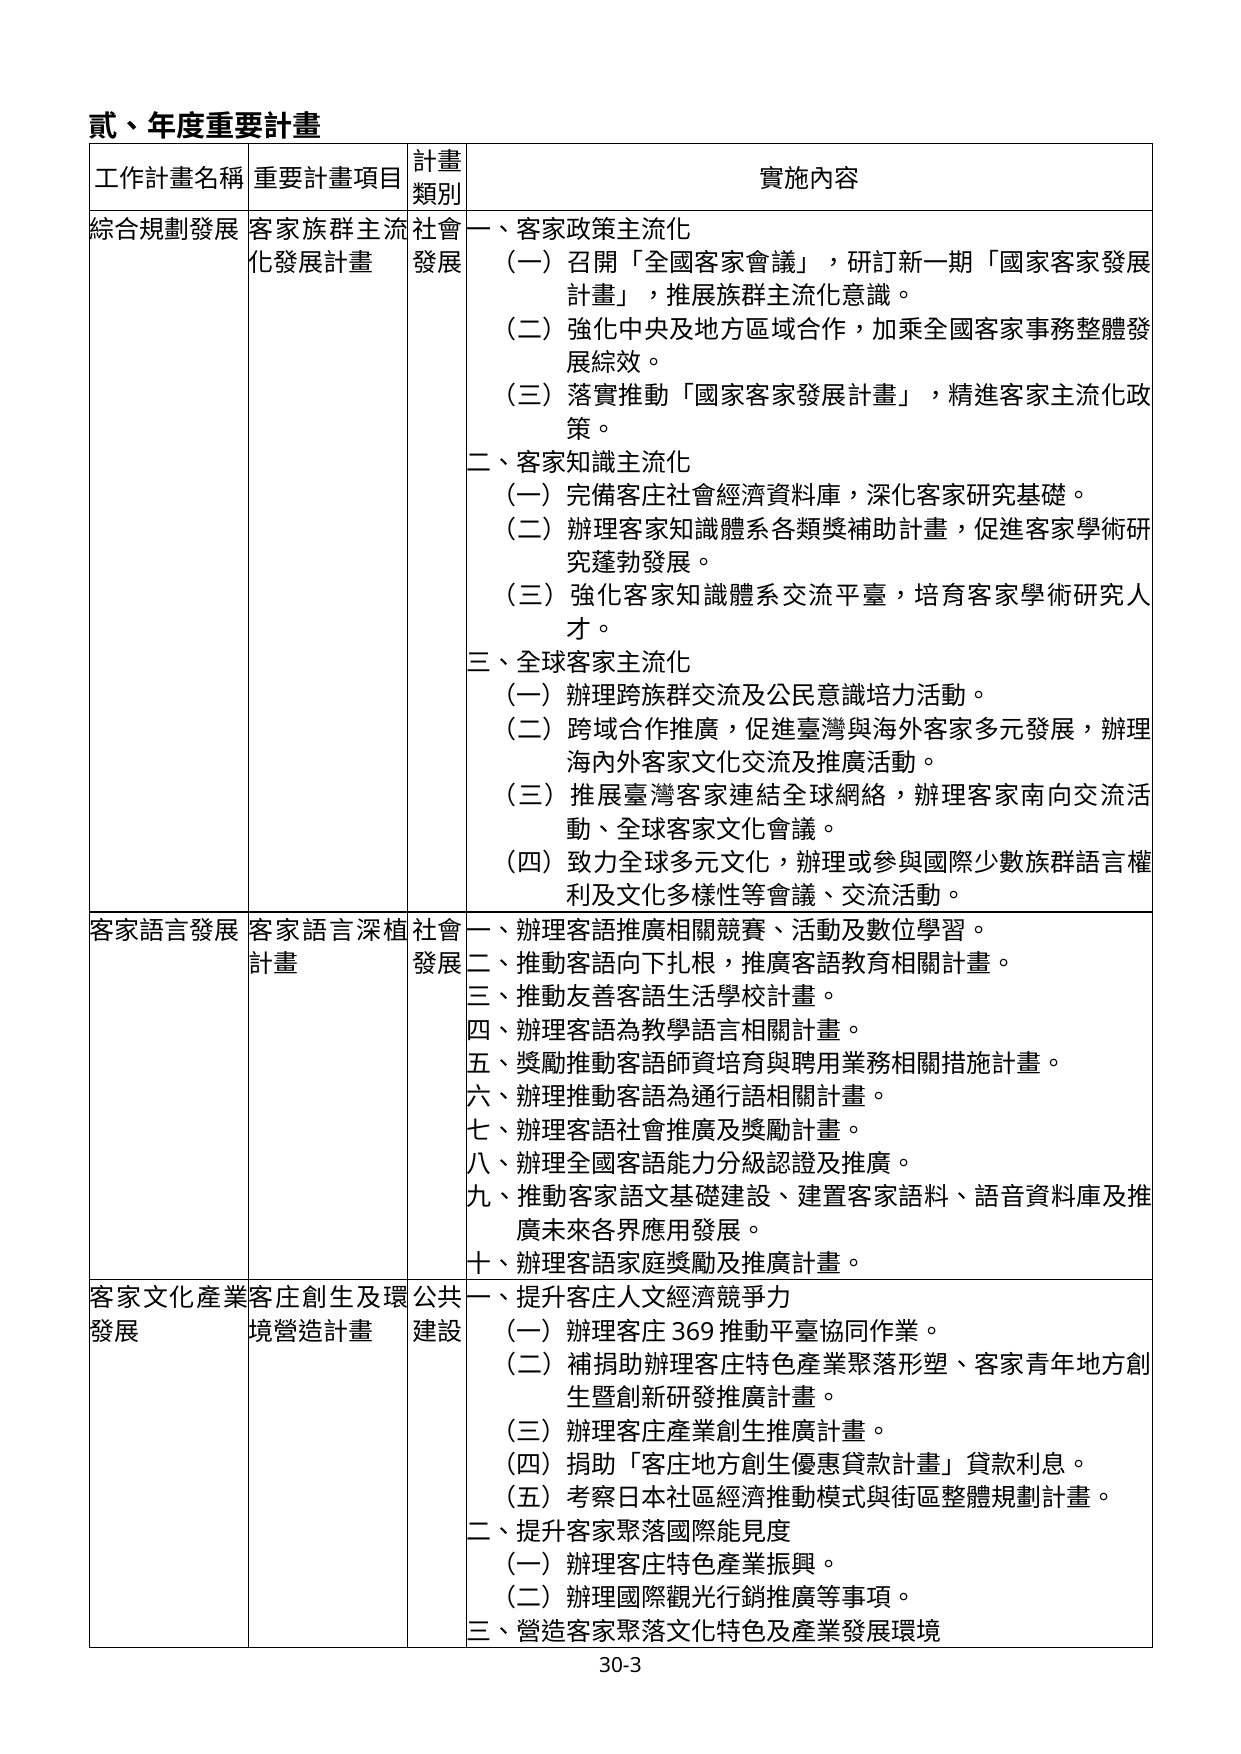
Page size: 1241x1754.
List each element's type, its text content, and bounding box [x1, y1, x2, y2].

table_cell 一、客家政策主流化 （一）召開「全國客家會議」，研訂新一期「國家客家發展計畫」，推展族群主流化意識。 （二）強化中央及地方區域合作，加乘全國客家事務整體發展綜效。 （三）落實推動「國家客家發展計畫」，精進客家主流化政策。 二、客家知識主流化 （一）完備客庄社會經濟資料庫，深化客家研究基礎。 （二）辦理客家知識體系各類獎補助計畫，促進客家學術研究蓬勃發展。 （三）強化客家知識體系交流平臺，培育客家學術研究人才。 三、全球客家主流化 （一）辦理跨族群交流及公民意識培力活動。 （二）跨域合作推廣，促進臺灣與海外客家多元發展，辦理海內外客家文化交流及推廣活動。 （三）推展臺灣客家連結全球網絡，辦理客家南向交流活動、全球客家文化會議。 （四）致力全球多元文化，辦理或參與國際少數族群語言權利及文化多樣性等會議、交流活動。 [467, 211, 1152, 911]
table_header 工作計畫名稱 [90, 144, 248, 210]
table_header 重要計畫項目 [249, 144, 407, 210]
table_cell 一、辦理客語推廣相關競賽、活動及數位學習。 二、推動客語向下扎根，推廣客語教育相關計畫。 三、推動友善客語生活學校計畫。 四、辦理客語為教學語言相關計畫。 五、獎勵推動客語師資培育與聘用業務相關措施計畫。 六、辦理推動客語為通行語相關計畫。 七、辦理客語社會推廣及獎勵計畫。 八、辦理全國客語能力分級認證及推廣。 九、推動客家語文基礎建設、建置客家語料、語音資料庫及推廣未來各界應用發展。 十、辦理客語家庭獎勵及推廣計畫。 [467, 913, 1152, 1279]
table_cell 客家語言深植計畫 [249, 913, 407, 1279]
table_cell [467, 1280, 1152, 1647]
text 貳、年度重要計畫 [88, 109, 1152, 143]
table_cell 綜合規劃發展 [90, 211, 248, 911]
table_header 實施內容 [467, 144, 1152, 210]
table_cell 社會發展 [408, 211, 466, 911]
table_cell 客庄創生及環境營造計畫 [249, 1280, 407, 1647]
table_cell 客家語言發展 [90, 913, 248, 1279]
table_cell 客家文化產業發展 [90, 1280, 248, 1647]
table_cell 社會發展 [408, 913, 466, 1279]
table_header 計畫類別 [408, 144, 466, 210]
table_cell 公共建設 [408, 1280, 466, 1647]
table_cell 客家族群主流化發展計畫 [249, 211, 407, 911]
